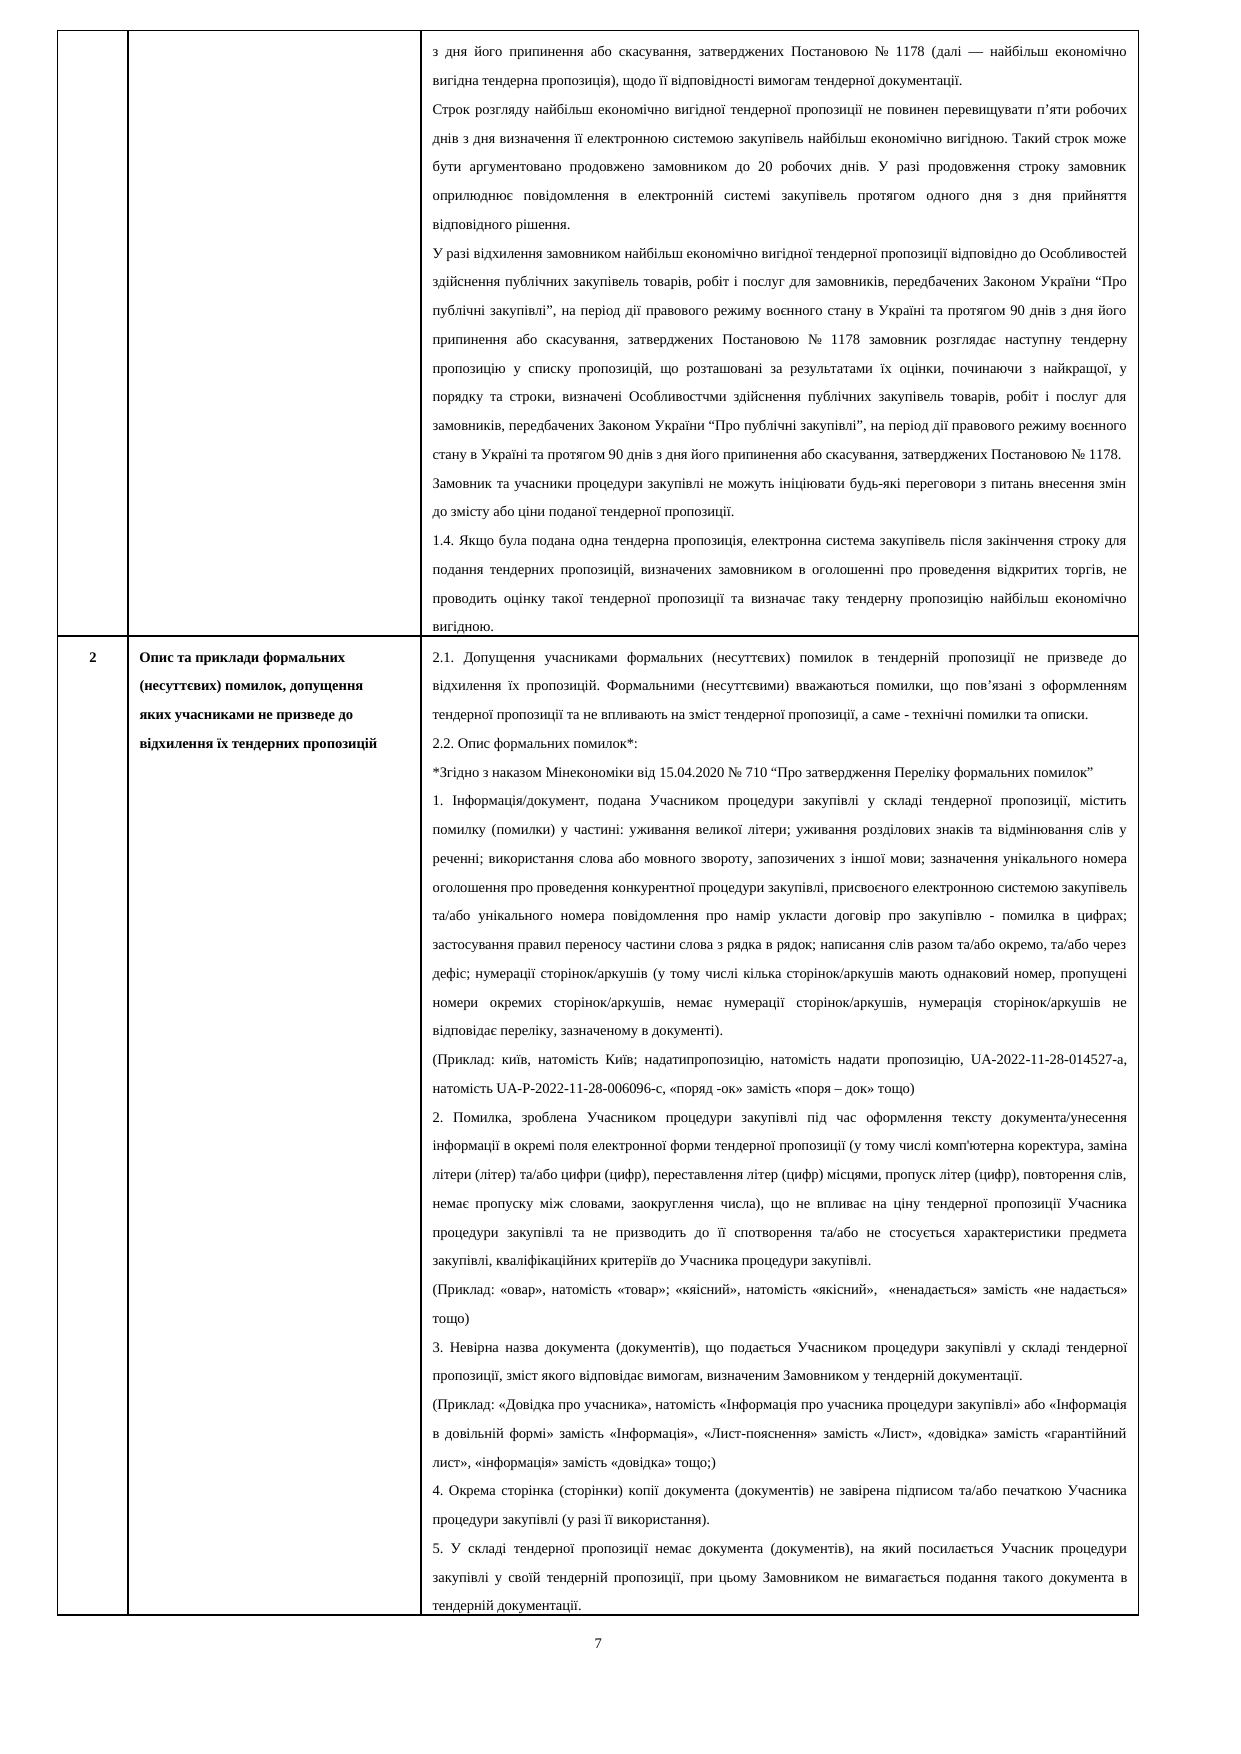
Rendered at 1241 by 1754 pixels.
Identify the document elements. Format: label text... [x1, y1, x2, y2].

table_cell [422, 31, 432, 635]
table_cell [129, 637, 420, 1614]
table_cell 2 [58, 637, 127, 1614]
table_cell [422, 637, 1138, 1614]
table_cell 1 [58, 31, 127, 635]
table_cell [129, 31, 420, 635]
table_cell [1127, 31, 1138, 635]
